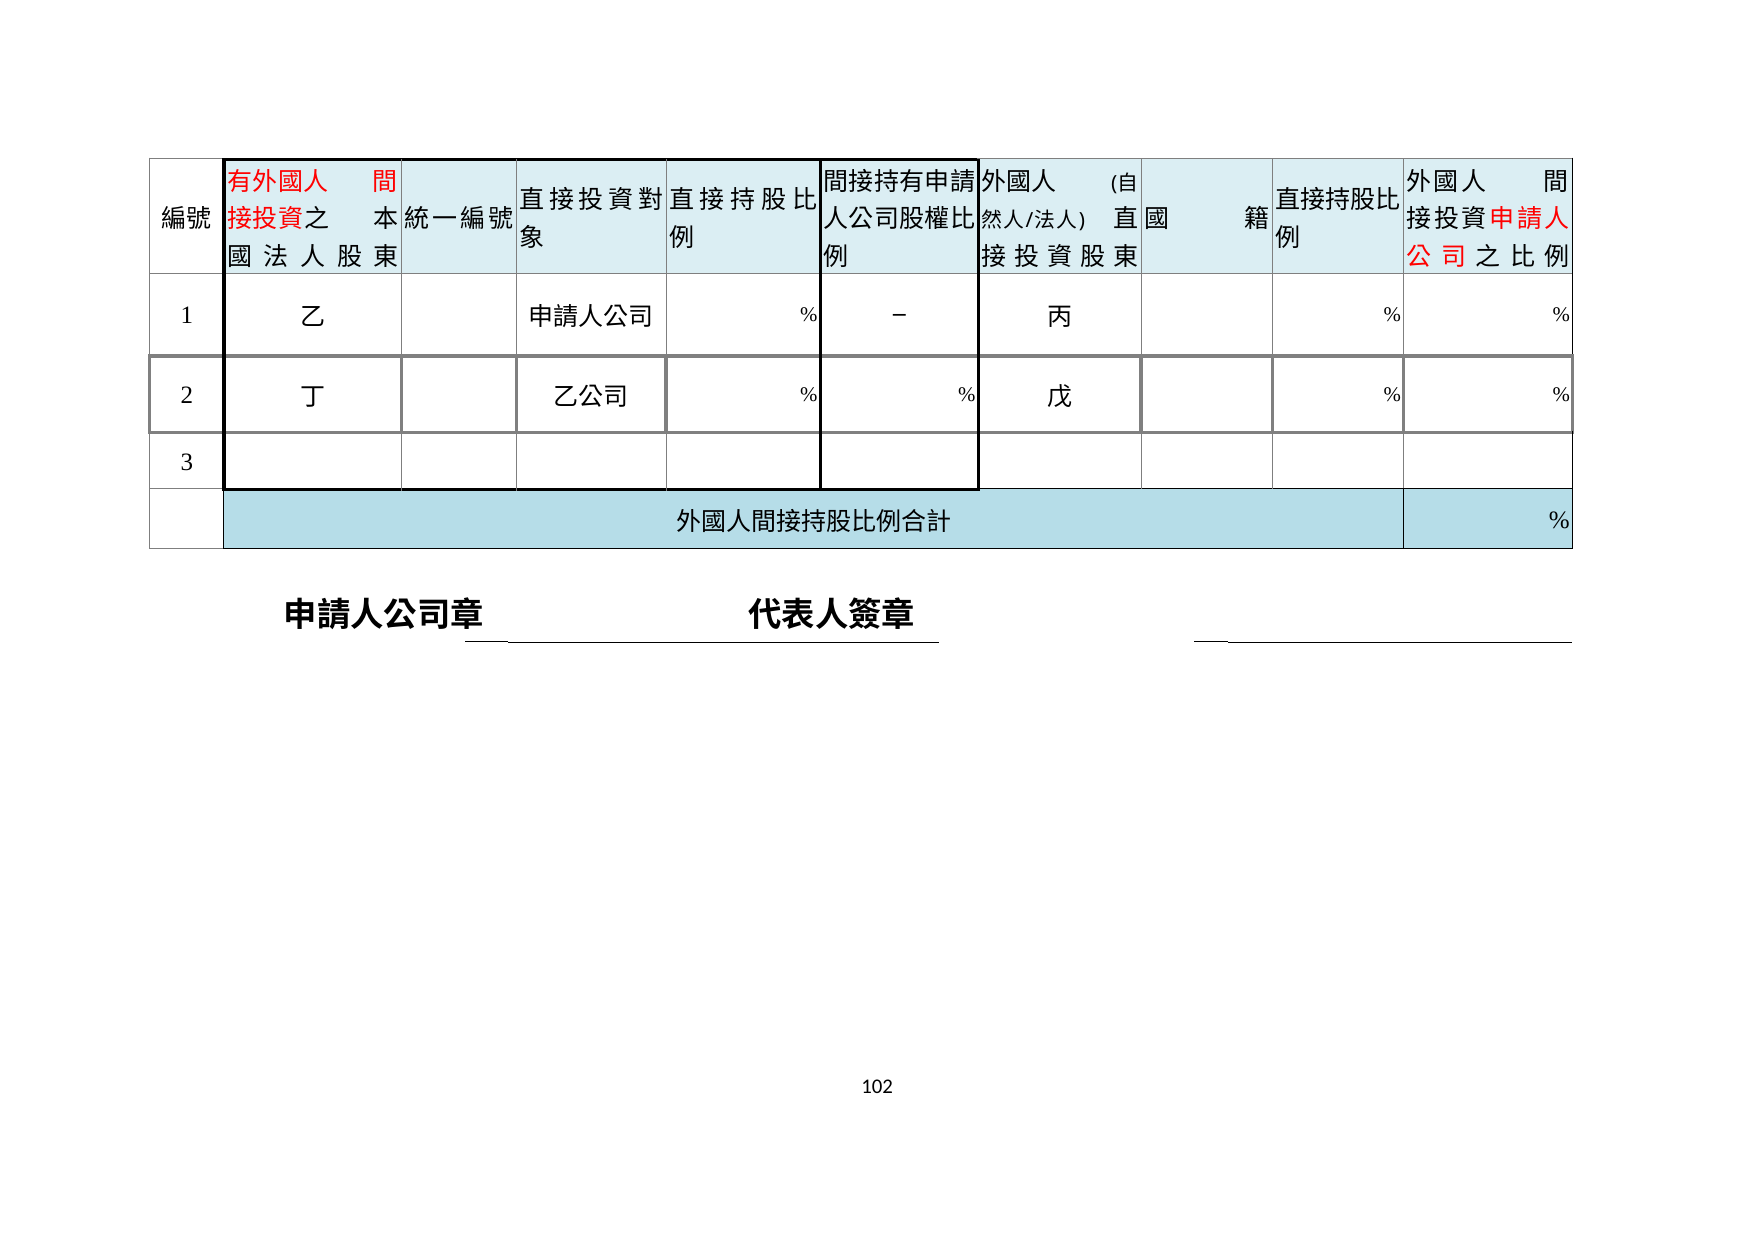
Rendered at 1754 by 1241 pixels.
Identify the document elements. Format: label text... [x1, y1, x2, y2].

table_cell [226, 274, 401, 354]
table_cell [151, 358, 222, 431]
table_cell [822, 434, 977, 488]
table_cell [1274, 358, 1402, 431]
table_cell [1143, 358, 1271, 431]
text 申請人公司章 代表人簽章 [200, 574, 1604, 649]
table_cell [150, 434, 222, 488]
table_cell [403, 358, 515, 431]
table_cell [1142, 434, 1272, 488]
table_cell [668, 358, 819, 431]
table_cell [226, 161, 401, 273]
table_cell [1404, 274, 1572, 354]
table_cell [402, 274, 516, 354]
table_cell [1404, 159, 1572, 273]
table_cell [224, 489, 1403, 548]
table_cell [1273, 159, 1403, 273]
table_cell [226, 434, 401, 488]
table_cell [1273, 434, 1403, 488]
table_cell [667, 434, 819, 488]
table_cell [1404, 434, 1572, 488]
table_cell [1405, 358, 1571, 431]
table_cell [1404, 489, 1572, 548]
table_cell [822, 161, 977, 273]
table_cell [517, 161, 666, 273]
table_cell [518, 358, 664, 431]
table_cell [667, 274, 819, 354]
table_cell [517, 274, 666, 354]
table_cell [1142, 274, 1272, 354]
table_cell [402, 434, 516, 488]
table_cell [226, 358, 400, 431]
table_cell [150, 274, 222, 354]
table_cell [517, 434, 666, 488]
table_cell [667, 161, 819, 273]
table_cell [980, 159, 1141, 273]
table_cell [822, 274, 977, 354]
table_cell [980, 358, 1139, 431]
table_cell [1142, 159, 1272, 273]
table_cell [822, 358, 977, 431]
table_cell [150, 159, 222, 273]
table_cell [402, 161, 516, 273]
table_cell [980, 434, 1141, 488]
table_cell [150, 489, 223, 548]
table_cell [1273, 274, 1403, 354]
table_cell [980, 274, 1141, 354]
